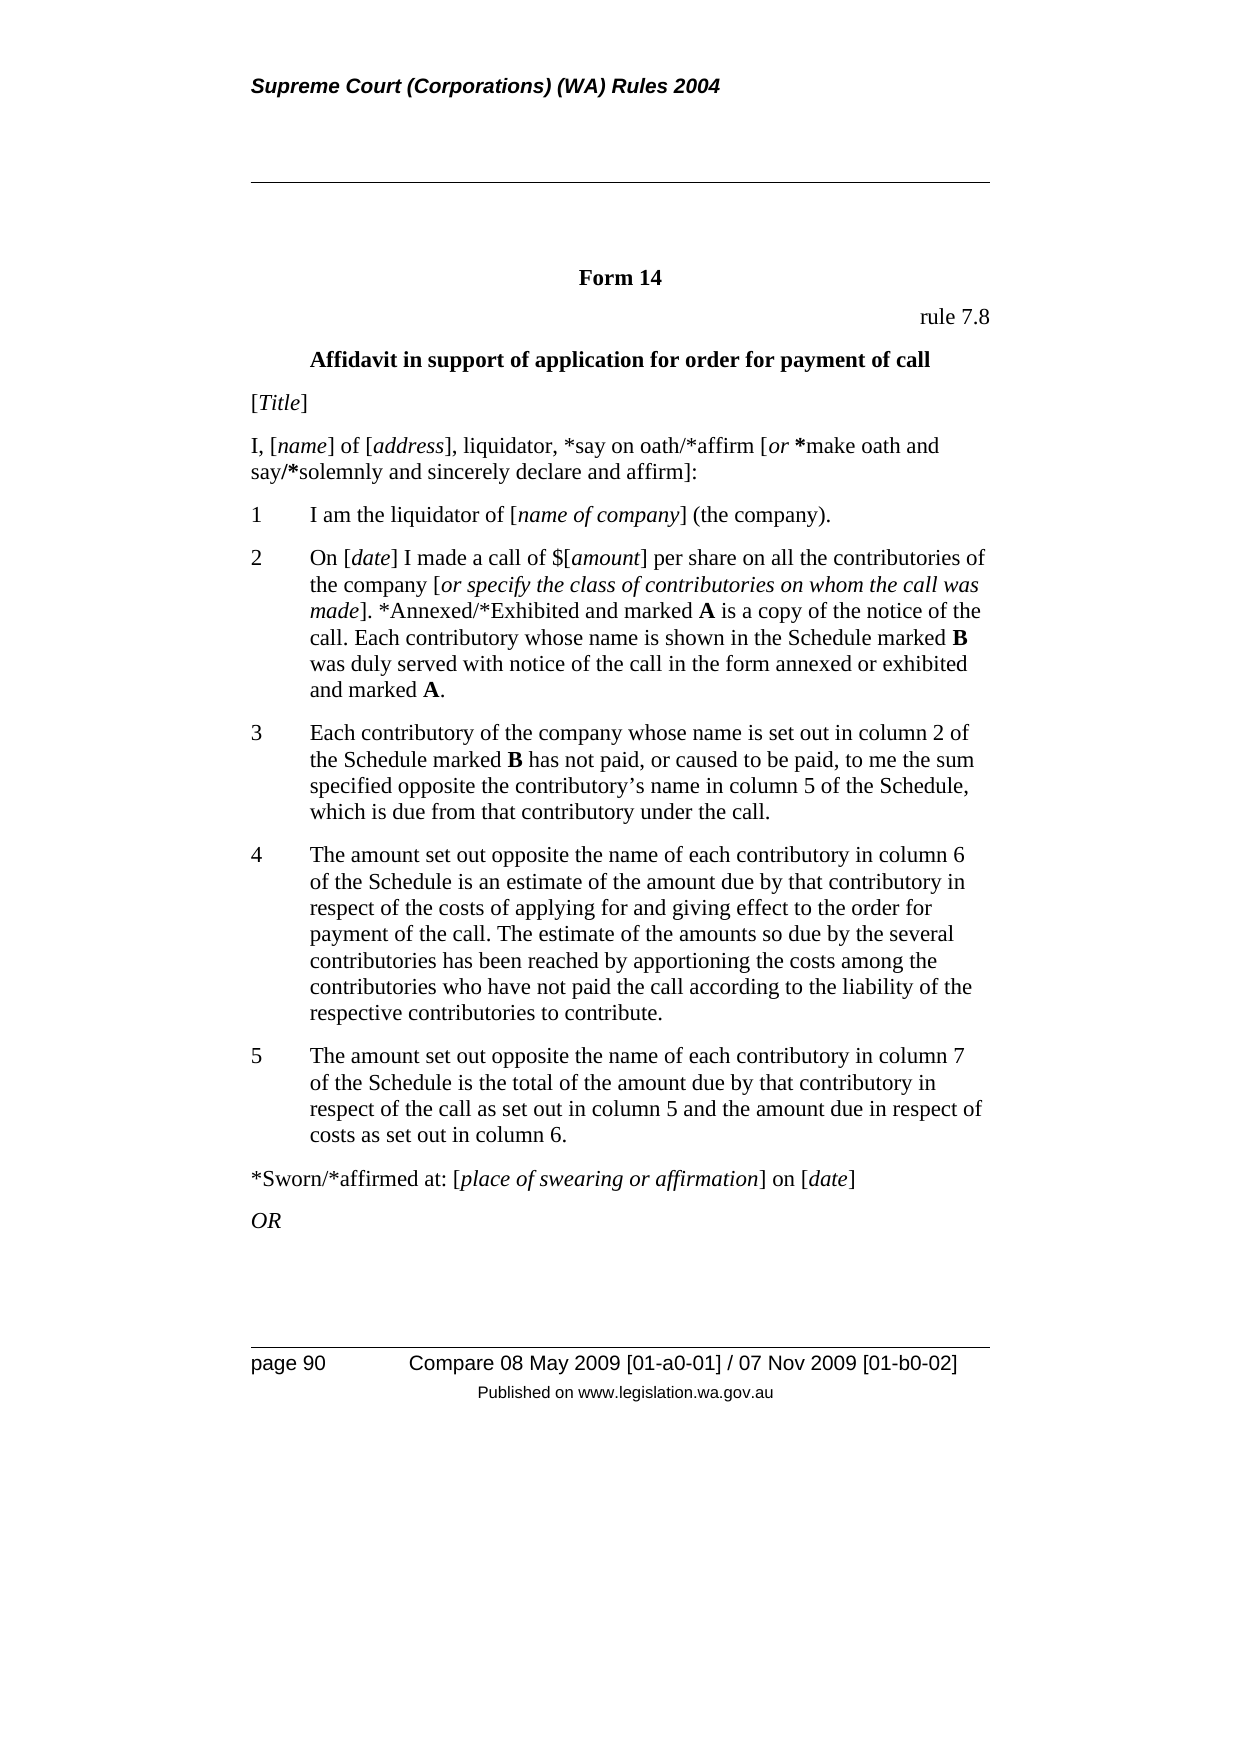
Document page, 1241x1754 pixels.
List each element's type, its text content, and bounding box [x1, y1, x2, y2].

text rule 7.8 [251, 303, 990, 329]
text 4 The amount set out opposite the name of each contributory in column 6 of the Schedule is an estimate of the amount due by that contributory in respect of the costs of applying for and giving effect to the order for payment of the call. The estimate of the amounts so due by the several contributories has been reached by apportioning the costs among the contributories who have not paid the call according to the liability of the respective contributories to contribute. [251, 841, 990, 1026]
text OR [251, 1208, 990, 1234]
text 5 The amount set out opposite the name of each contributory in column 7 of the Schedule is the total of the amount due by that contributory in respect of the call as set out in column 5 and the amount due in respect of costs as set out in column 6. [251, 1042, 990, 1148]
text 1 I am the liquidator of [name of company] (the company). [251, 501, 990, 528]
text Form 14 [251, 264, 990, 291]
text 2 On [date] I made a call of $[amount] per share on all the contributories of the company [or specify the class of contributories on whom the call was made]. *Annexed/*Exhibited and marked A is a copy of the notice of the call. Each contributory whose name is shown in the Schedule marked B was duly served with notice of the call in the form annexed or exhibited and marked A. [251, 544, 990, 703]
subtitle Affidavit in support of application for order for payment of call [251, 346, 990, 372]
text I, [name] of [address], liquidator, *say on oath/*affirm [or *make oath and say/*solemnly and sincerely declare and affirm]: [251, 432, 990, 485]
text 3 Each contributory of the company whose name is set out in column 2 of the Schedule marked B has not paid, or caused to be paid, to me the sum specified opposite the contributory’s name in column 5 of the Schedule, which is due from that contributory under the call. [251, 719, 990, 825]
text [Title] [251, 389, 990, 415]
text *Sworn/*affirmed at: [place of swearing or affirmation] on [date] [251, 1164, 990, 1191]
